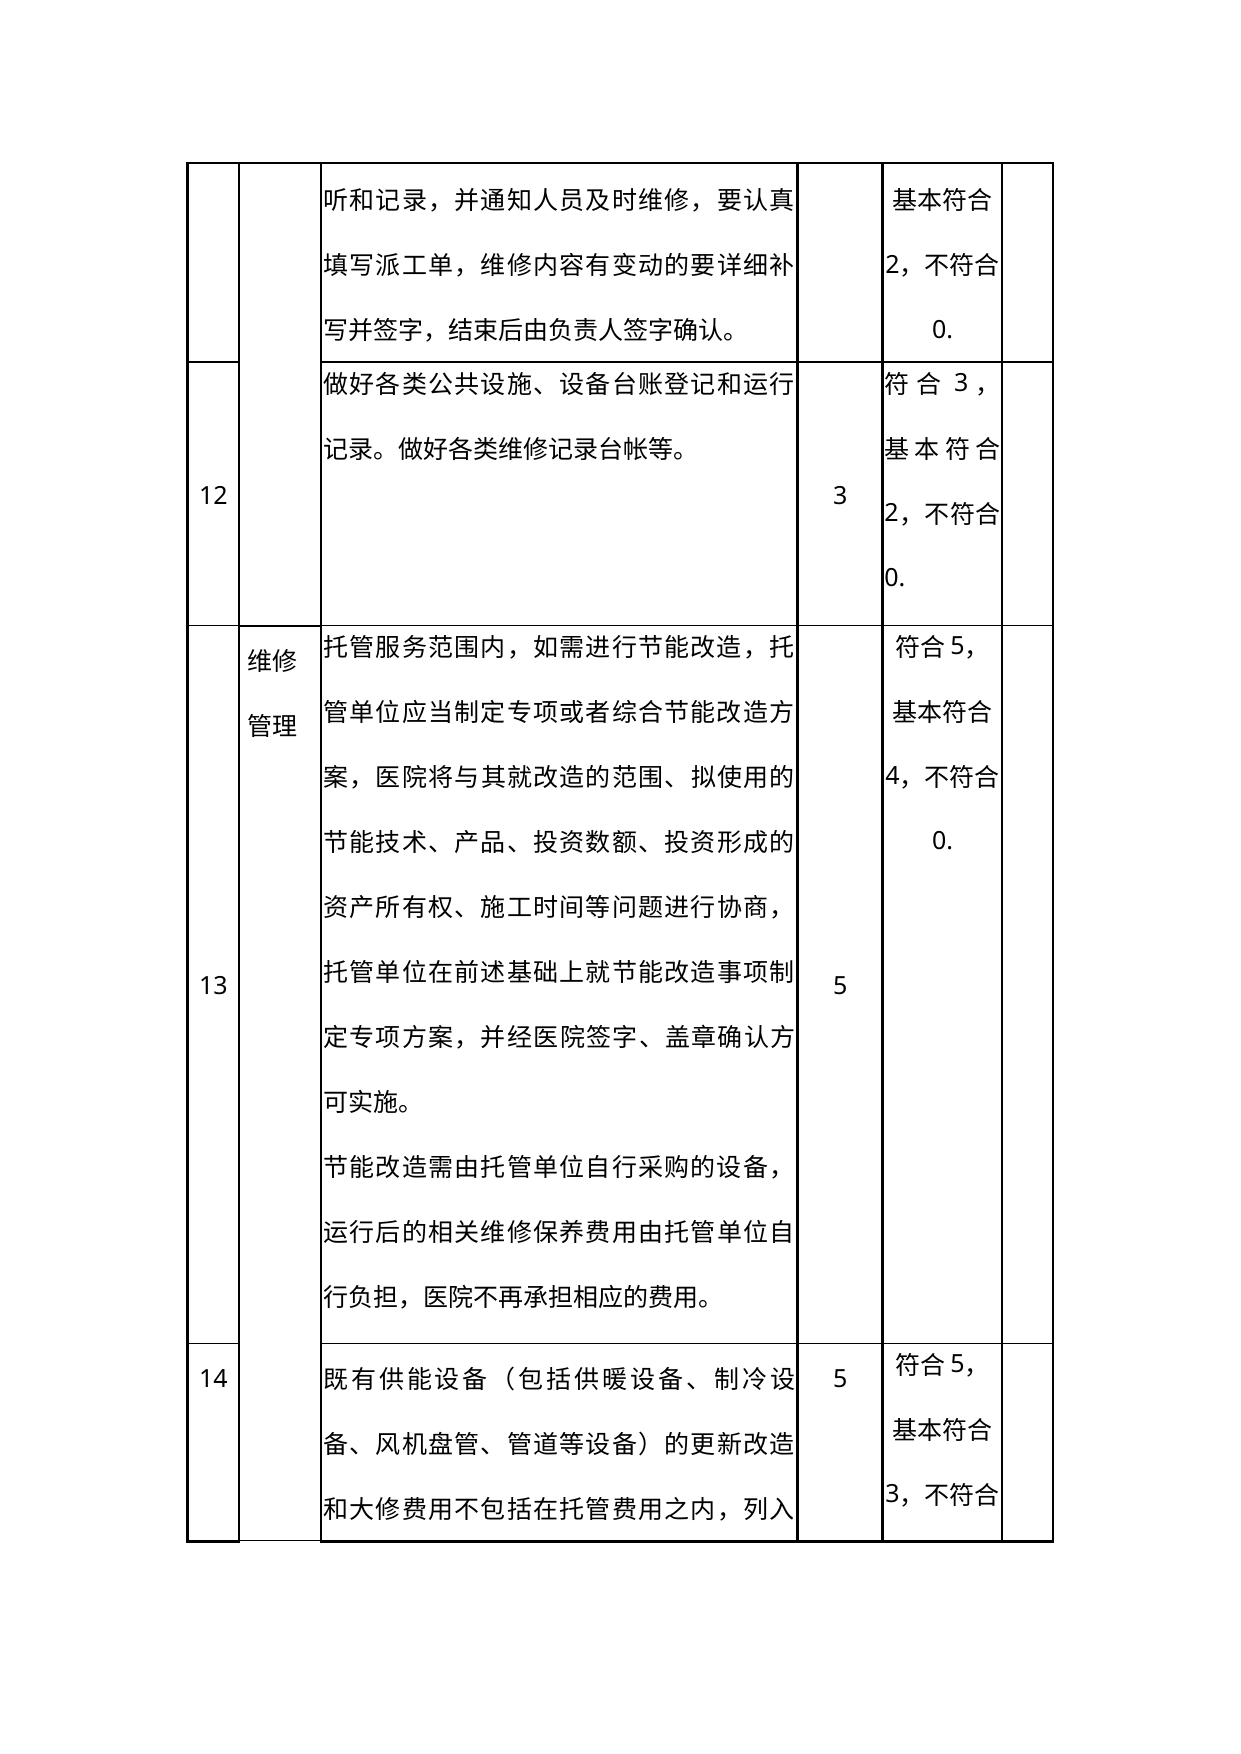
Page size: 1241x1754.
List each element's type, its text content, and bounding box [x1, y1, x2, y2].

table_cell 3 [799, 164, 881, 361]
table_cell 3 [799, 363, 881, 625]
table_cell 维修 管理 [240, 627, 320, 1540]
table_cell 13 [189, 626, 238, 1342]
table_cell [1003, 164, 1052, 361]
table_cell 符合3，基本符合2，不符合0. [884, 363, 1001, 625]
table_cell 符合5，基本符合4，不符合0. [884, 626, 1001, 1342]
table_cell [322, 164, 796, 361]
table_cell [1003, 626, 1052, 1342]
table_cell [1003, 363, 1052, 625]
table_cell 做好各类公共设施、设备台账登记和运行记录。做好各类维修记录台帐等。 [322, 363, 796, 625]
table_cell 5 [799, 1344, 881, 1540]
table_cell 12 [189, 363, 238, 625]
table_cell 14 [189, 1344, 238, 1540]
table_cell [1003, 1344, 1052, 1540]
table_cell 符合3，基本符合2，不符合0. [884, 164, 1001, 361]
table_cell 托管服务范围内，如需进行节能改造，托管单位应当制定专项或者综合节能改造方案，医院将与其就改造的范围、拟使用的节能技术、产品、投资数额、投资形成的资产所有权、施工时间等问题进行协商，托管单位在前述基础上就节能改造事项制定专项方案，并经医院签字、盖章确认方可实施。 节能改造需由托管单位自行采购的设备，运行后的相关维修保养费用由托管单位自行负担，医院不再承担相应的费用。 [322, 626, 796, 1342]
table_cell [322, 1344, 796, 1540]
table_cell 5 [799, 626, 881, 1342]
table_cell 符合5，基本符合3，不符合0. [884, 1344, 1001, 1540]
table_cell 11 [189, 164, 238, 361]
